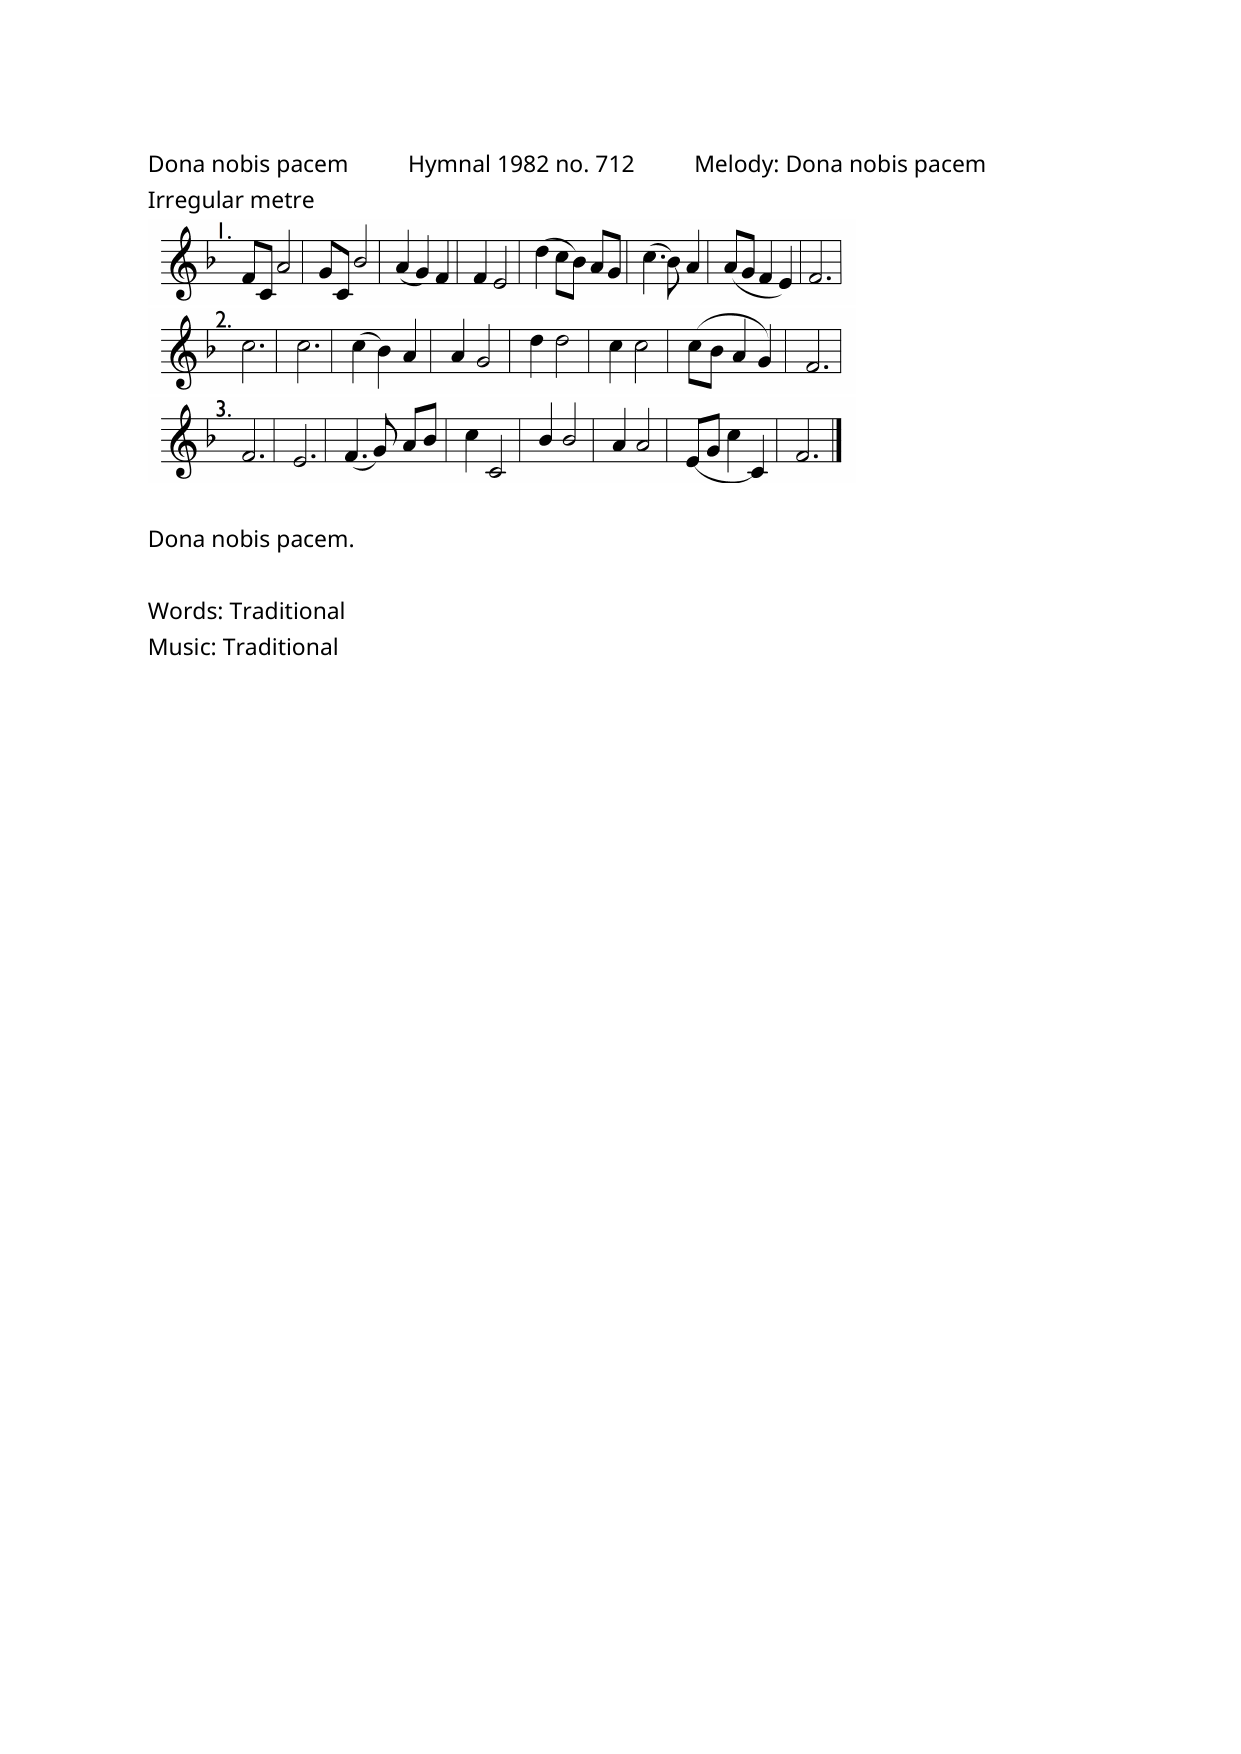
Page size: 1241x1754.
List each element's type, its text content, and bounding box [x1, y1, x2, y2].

text Dona nobis pacem Hymnal 1982 no. 712 Melody: Dona nobis pacem Irregular metre [148, 148, 1093, 215]
picture [147, 397, 857, 483]
picture [147, 219, 857, 305]
text Dona nobis pacem. [148, 523, 1093, 554]
text Words: Traditional [148, 595, 1093, 626]
picture [147, 308, 857, 394]
text Music: Traditional [148, 631, 1093, 662]
